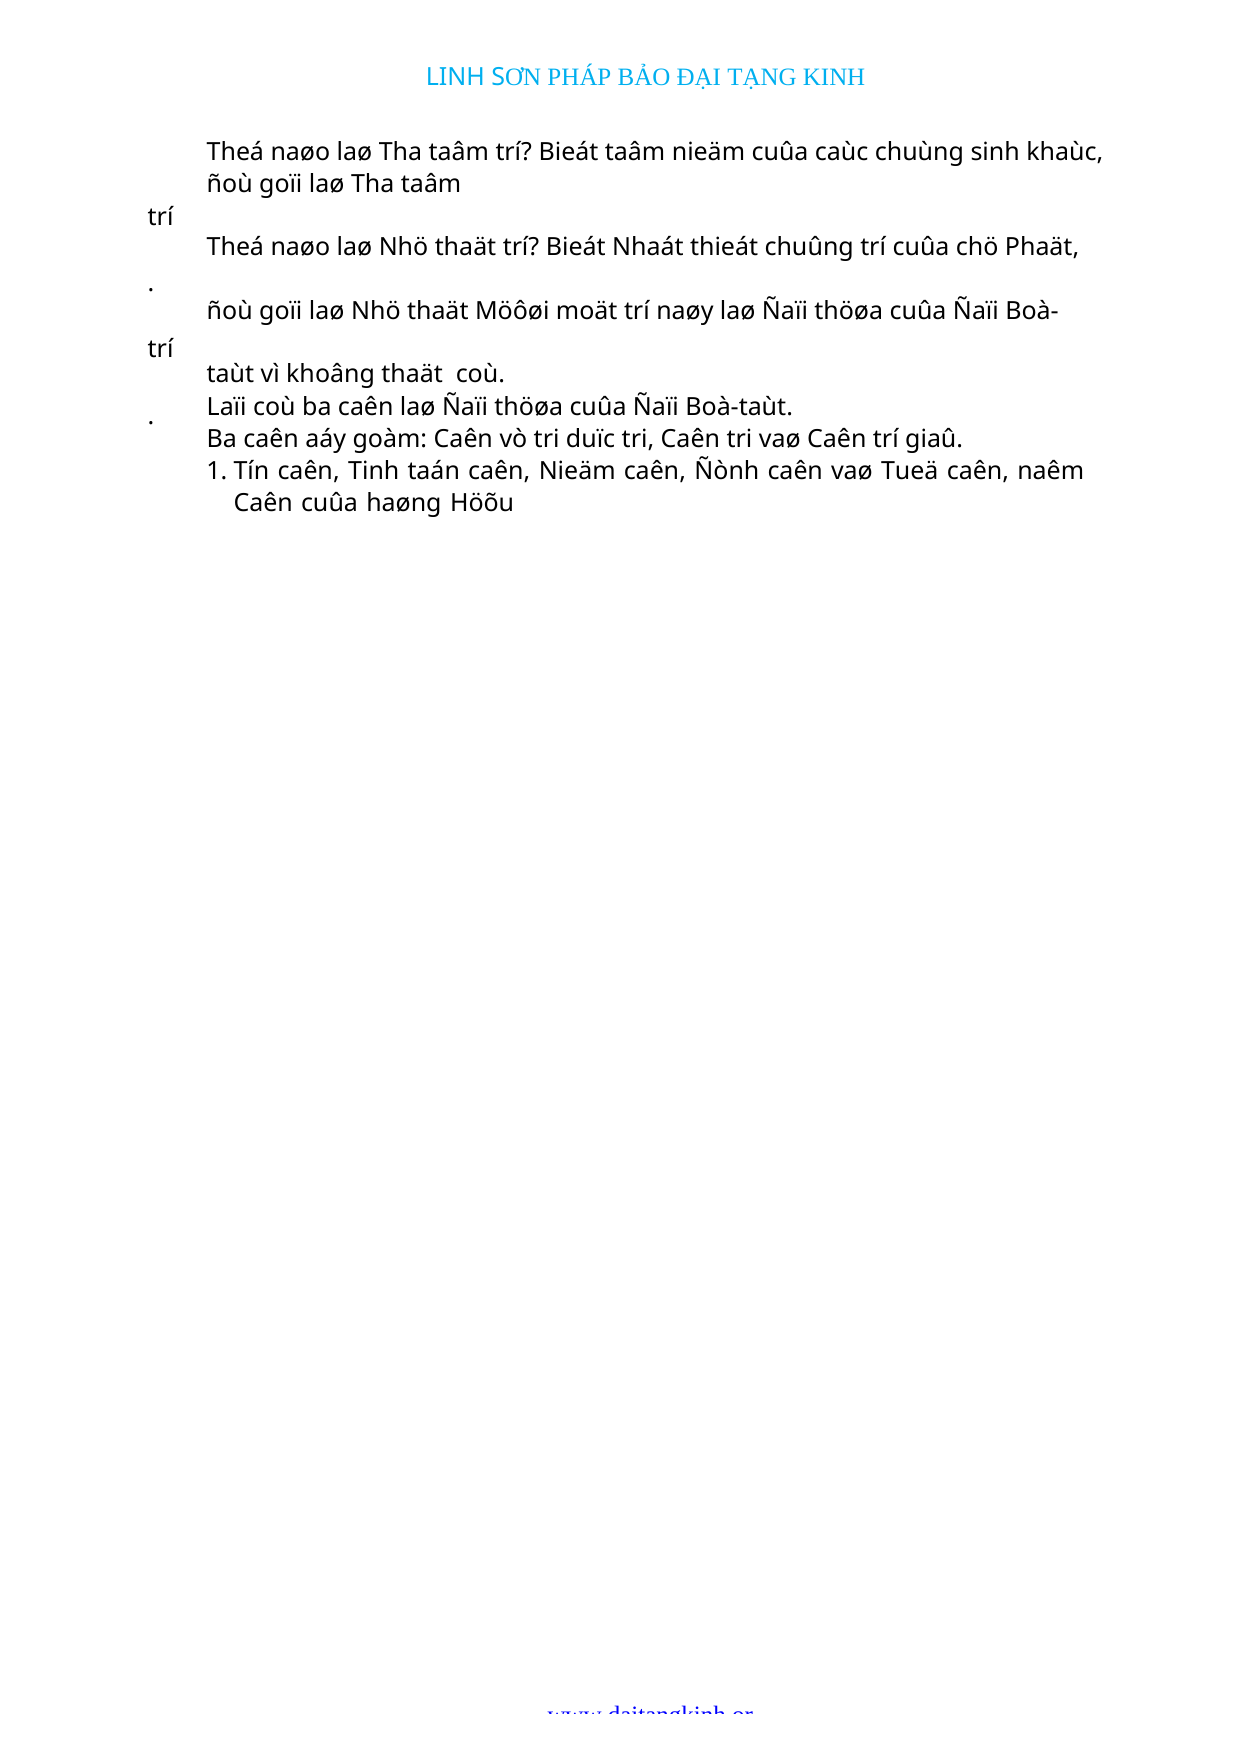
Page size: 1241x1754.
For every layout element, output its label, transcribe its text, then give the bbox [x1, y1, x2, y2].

list Tín caên, Tinh taán caên, Nieäm caên, Ñònh caên vaø Tueä caên, naêm Caên cuûa haøng Höõu [206, 453, 1105, 518]
text Theá naøo laø Nhö thaät trí? Bieát Nhaát thieát chuûng trí cuûa chö Phaät, ñoù goïi laø Nhö thaät Möôøi moät trí naøy laø Ñaïi thöøa cuûa Ñaïi Boà-taùt vì khoâng thaät coù. [206, 199, 1105, 390]
text Laïi coù ba caên laø Ñaïi thöøa cuûa Ñaïi Boà-taùt. [206, 390, 1105, 422]
text Ba caên aáy goàm: Caên vò tri duïc tri, Caên tri vaø Caên trí giaû. [206, 422, 1105, 453]
text trí. trí. [147, 198, 179, 431]
text Theá naøo laø Tha taâm trí? Bieát taâm nieäm cuûa caùc chuùng sinh khaùc, ñoù goïi laø Tha taâm [206, 135, 1105, 198]
